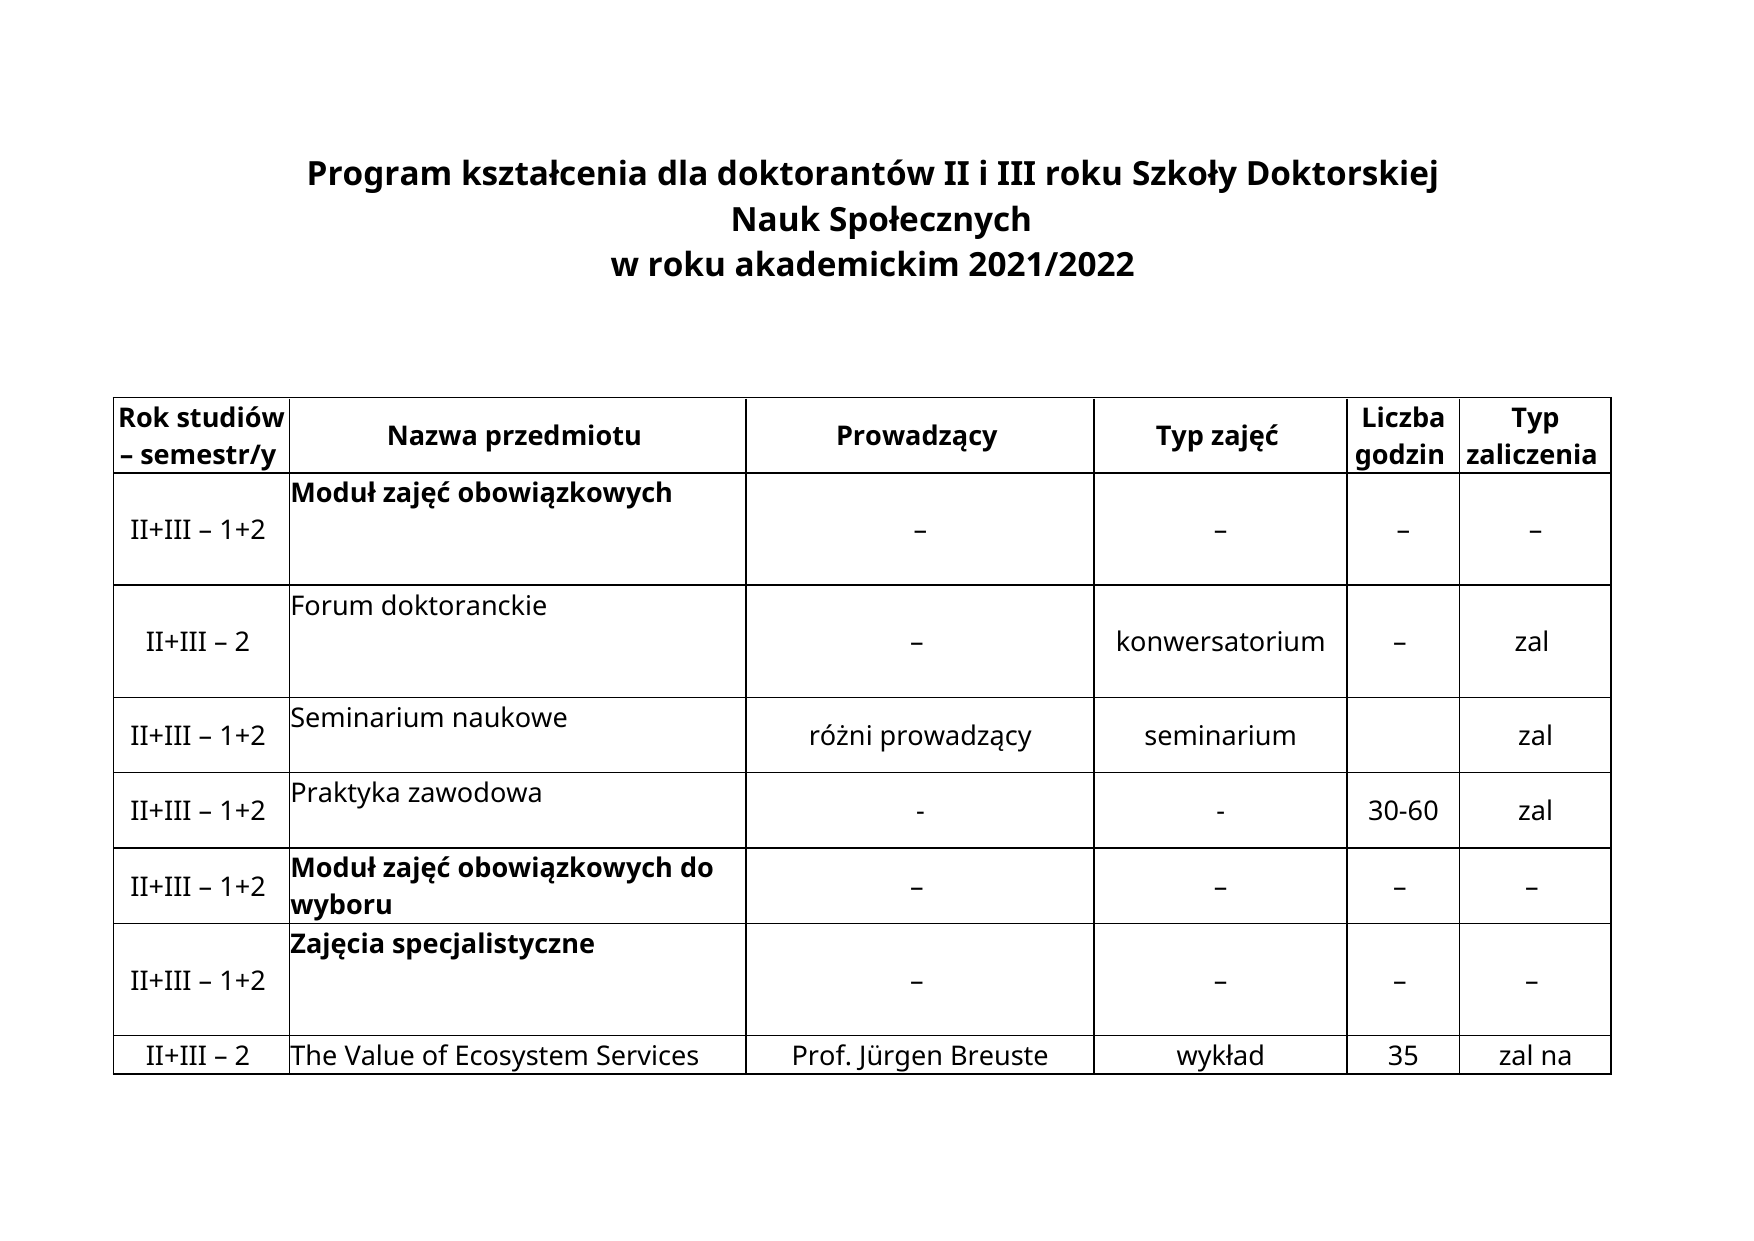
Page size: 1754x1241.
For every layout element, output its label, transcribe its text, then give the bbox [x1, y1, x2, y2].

table_cell zal na ocenę [1460, 1036, 1610, 1073]
text w roku akademickim 2021/2022 [112, 241, 1641, 286]
table_cell wykład [1095, 1036, 1346, 1073]
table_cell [290, 1036, 745, 1073]
table_cell II+III – 1+2 [114, 924, 289, 1035]
text Nauk Społecznych [112, 195, 1641, 241]
table_cell – [1460, 474, 1610, 584]
table_cell II+III – 1+2 [114, 849, 289, 922]
table_cell zal [1460, 773, 1610, 847]
table_cell – [747, 924, 1093, 1035]
table_cell II+III – 2 [114, 1036, 289, 1073]
table_header Prowadzący [747, 398, 1094, 472]
table_cell – [1348, 849, 1459, 922]
table_cell Praktyka zawodowa [290, 773, 745, 847]
table_cell Zajęcia specjalistyczne [290, 924, 745, 1035]
table_header Typ zaliczenia [1460, 398, 1610, 472]
table_header Liczba godzin [1348, 398, 1459, 472]
table_cell Forum doktoranckie [290, 586, 745, 697]
table_cell II+III – 1+2 [114, 698, 289, 772]
table_cell [1348, 698, 1459, 772]
text Program kształcenia dla doktorantów II i III roku Szkoły Doktorskiej [112, 150, 1641, 195]
table_cell II+III – 1+2 [114, 474, 289, 584]
table_cell Moduł zajęć obowiązkowych do wyboru [290, 849, 745, 922]
table_cell – [1348, 924, 1459, 1035]
table_cell zal [1460, 586, 1610, 697]
table_cell – [1095, 849, 1346, 922]
table_cell II+III – 2 [114, 586, 289, 697]
table_cell – [747, 474, 1093, 584]
table_cell – [747, 849, 1093, 922]
table_cell - [1095, 773, 1346, 847]
table_header Rok studiów – semestr/y [114, 398, 289, 472]
table_cell – [1348, 586, 1459, 697]
table_header Nazwa przedmiotu [290, 398, 746, 472]
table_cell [747, 1036, 1093, 1073]
table_cell – [1095, 924, 1346, 1035]
table_cell 35 [1348, 1036, 1459, 1073]
table_cell – [1095, 474, 1346, 584]
table_cell – [1460, 849, 1610, 922]
table_cell – [1460, 924, 1610, 1035]
table_cell Seminarium naukowe [290, 698, 745, 772]
table_cell – [747, 586, 1093, 697]
table_header Typ zajęć [1095, 398, 1347, 472]
table_cell różni prowadzący [747, 698, 1093, 772]
table_cell II+III – 1+2 [114, 773, 289, 847]
table_cell – [1348, 474, 1459, 584]
table_cell seminarium [1095, 698, 1346, 772]
table_cell zal [1460, 698, 1610, 772]
table_cell Moduł zajęć obowiązkowych [290, 474, 745, 584]
table_cell konwersatorium [1095, 586, 1346, 697]
table_cell 30-60 [1348, 773, 1459, 847]
table_cell - [747, 773, 1093, 847]
